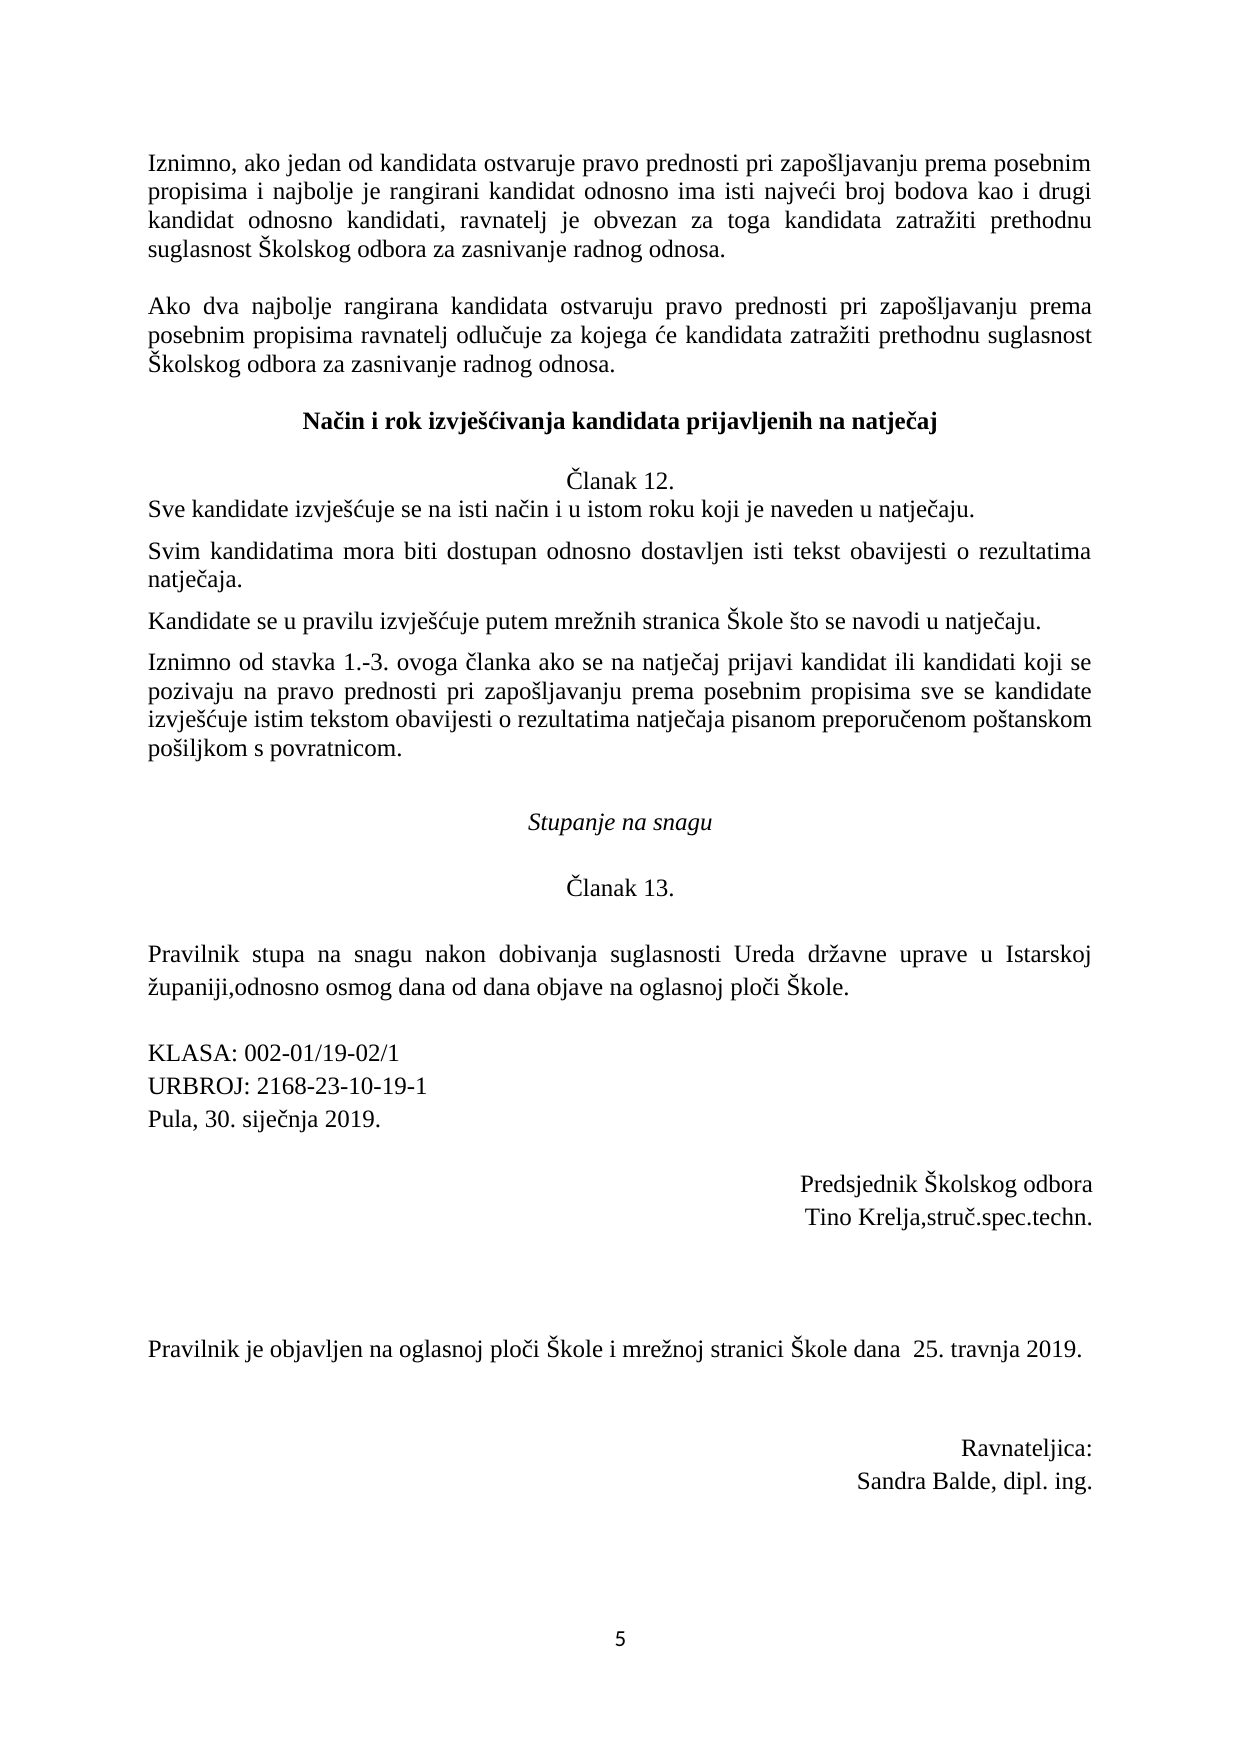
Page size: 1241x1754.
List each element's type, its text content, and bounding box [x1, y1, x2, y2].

text Članak 12. [148, 466, 1093, 494]
text Ravnateljica: [148, 1433, 1093, 1462]
text Sandra Balde, dipl. ing. [148, 1466, 1093, 1495]
text Pravilnik je objavljen na oglasnoj ploči Škole i mrežnoj stranici Škole dana 25. travnja 2019. [148, 1334, 1093, 1363]
text Svim kandidatima mora biti dostupan odnosno dostavljen isti tekst obavijesti o rezultatima natječaja. [148, 536, 1093, 593]
text KLASA: 002-01/19-02/1 [148, 1038, 1093, 1067]
text Tino Krelja,struč.spec.techn. [148, 1202, 1093, 1231]
text Iznimno, ako jedan od kandidata ostvaruje pravo prednosti pri zapošljavanju prema posebnim propisima i najbolje je rangirani kandidat odnosno ima isti najveći broj bodova kao i drugi kandidat odnosno kandidati, ravnatelj je obvezan za toga kandidata zatražiti prethodnu suglasnost Školskog odbora za zasnivanje radnog odnosa. [148, 148, 1093, 263]
text Kandidate se u pravilu izvješćuje putem mrežnih stranica Škole što se navodi u natječaju. [148, 606, 1093, 634]
text Sve kandidate izvješćuje se na isti način i u istom roku koji je naveden u natječaju. [148, 494, 1093, 523]
text URBROJ: 2168-23-10-19-1 [148, 1071, 1093, 1099]
text Predsjednik Školskog odbora [148, 1169, 1093, 1198]
text Stupanje na snagu [148, 807, 1093, 836]
text Način i rok izvješćivanja kandidata prijavljenih na natječaj [148, 406, 1093, 435]
text Pula, 30. siječnja 2019. [148, 1104, 1093, 1133]
text Iznimno od stavka 1.-3. ovoga članka ako se na natječaj prijavi kandidat ili kandidati koji se pozivaju na pravo prednosti pri zapošljavanju prema posebnim propisima sve se kandidate izvješćuje istim tekstom obavijesti o rezultatima natječaja pisanom preporučenom poštanskom pošiljkom s povratnicom. [148, 647, 1093, 762]
text Pravilnik stupa na snagu nakon dobivanja suglasnosti Ureda državne uprave u Istarskoj županiji,odnosno osmog dana od dana objave na oglasnoj ploči Škole. [148, 939, 1093, 1001]
text Ako dva najbolje rangirana kandidata ostvaruju pravo prednosti pri zapošljavanju prema posebnim propisima ravnatelj odlučuje za kojega će kandidata zatražiti prethodnu suglasnost Školskog odbora za zasnivanje radnog odnosa. [148, 291, 1093, 378]
text Članak 13. [148, 873, 1093, 902]
